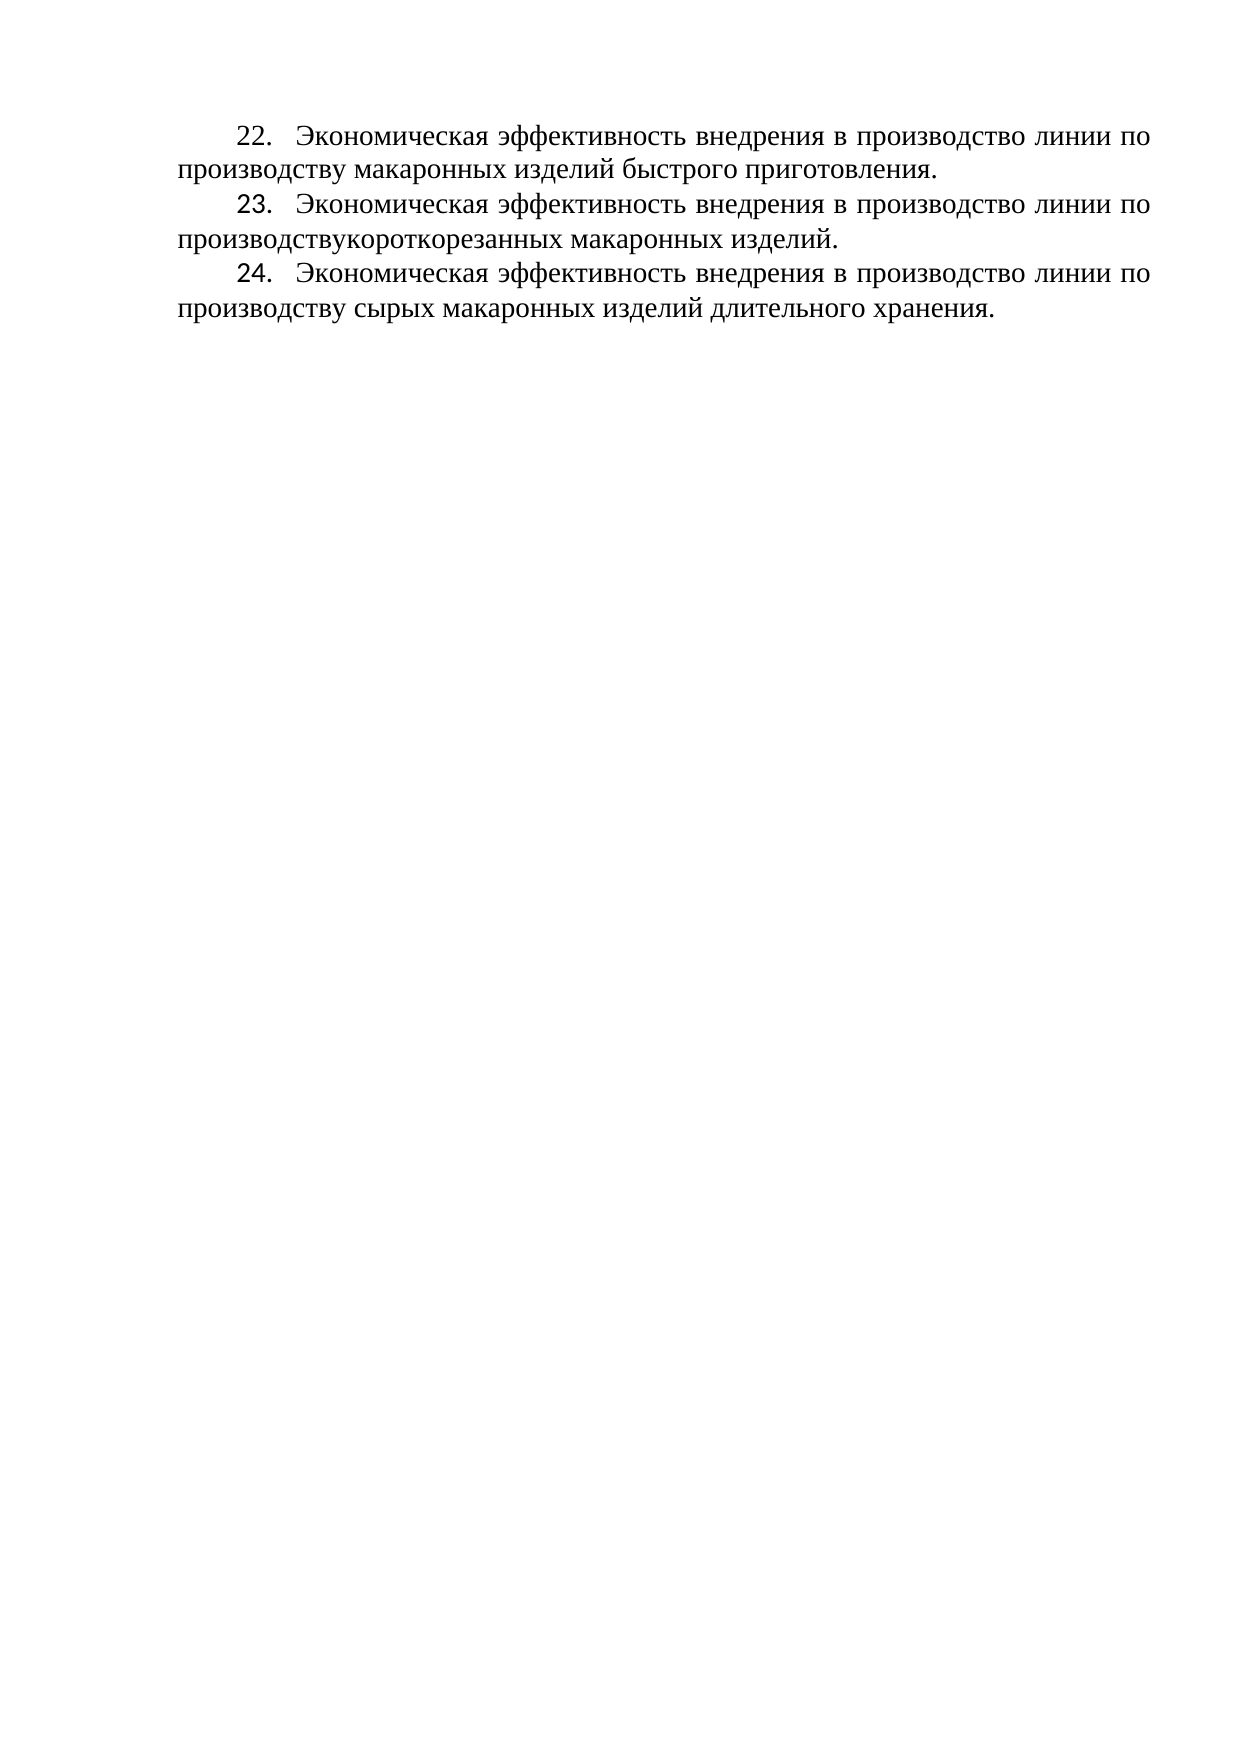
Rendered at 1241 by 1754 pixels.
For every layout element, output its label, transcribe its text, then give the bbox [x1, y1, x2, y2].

list Экономическая эффективность внедрения в производство линии по производству сырых макаронных изделий длительного хранения. [177, 254, 1152, 323]
list Экономическая эффективность внедрения в производство линии по производству макаронных изделий быстрого приготовления. [177, 118, 1152, 185]
list Экономическая эффективность внедрения в производство линии по производствукороткорезанных макаронных изделий. [177, 185, 1152, 254]
